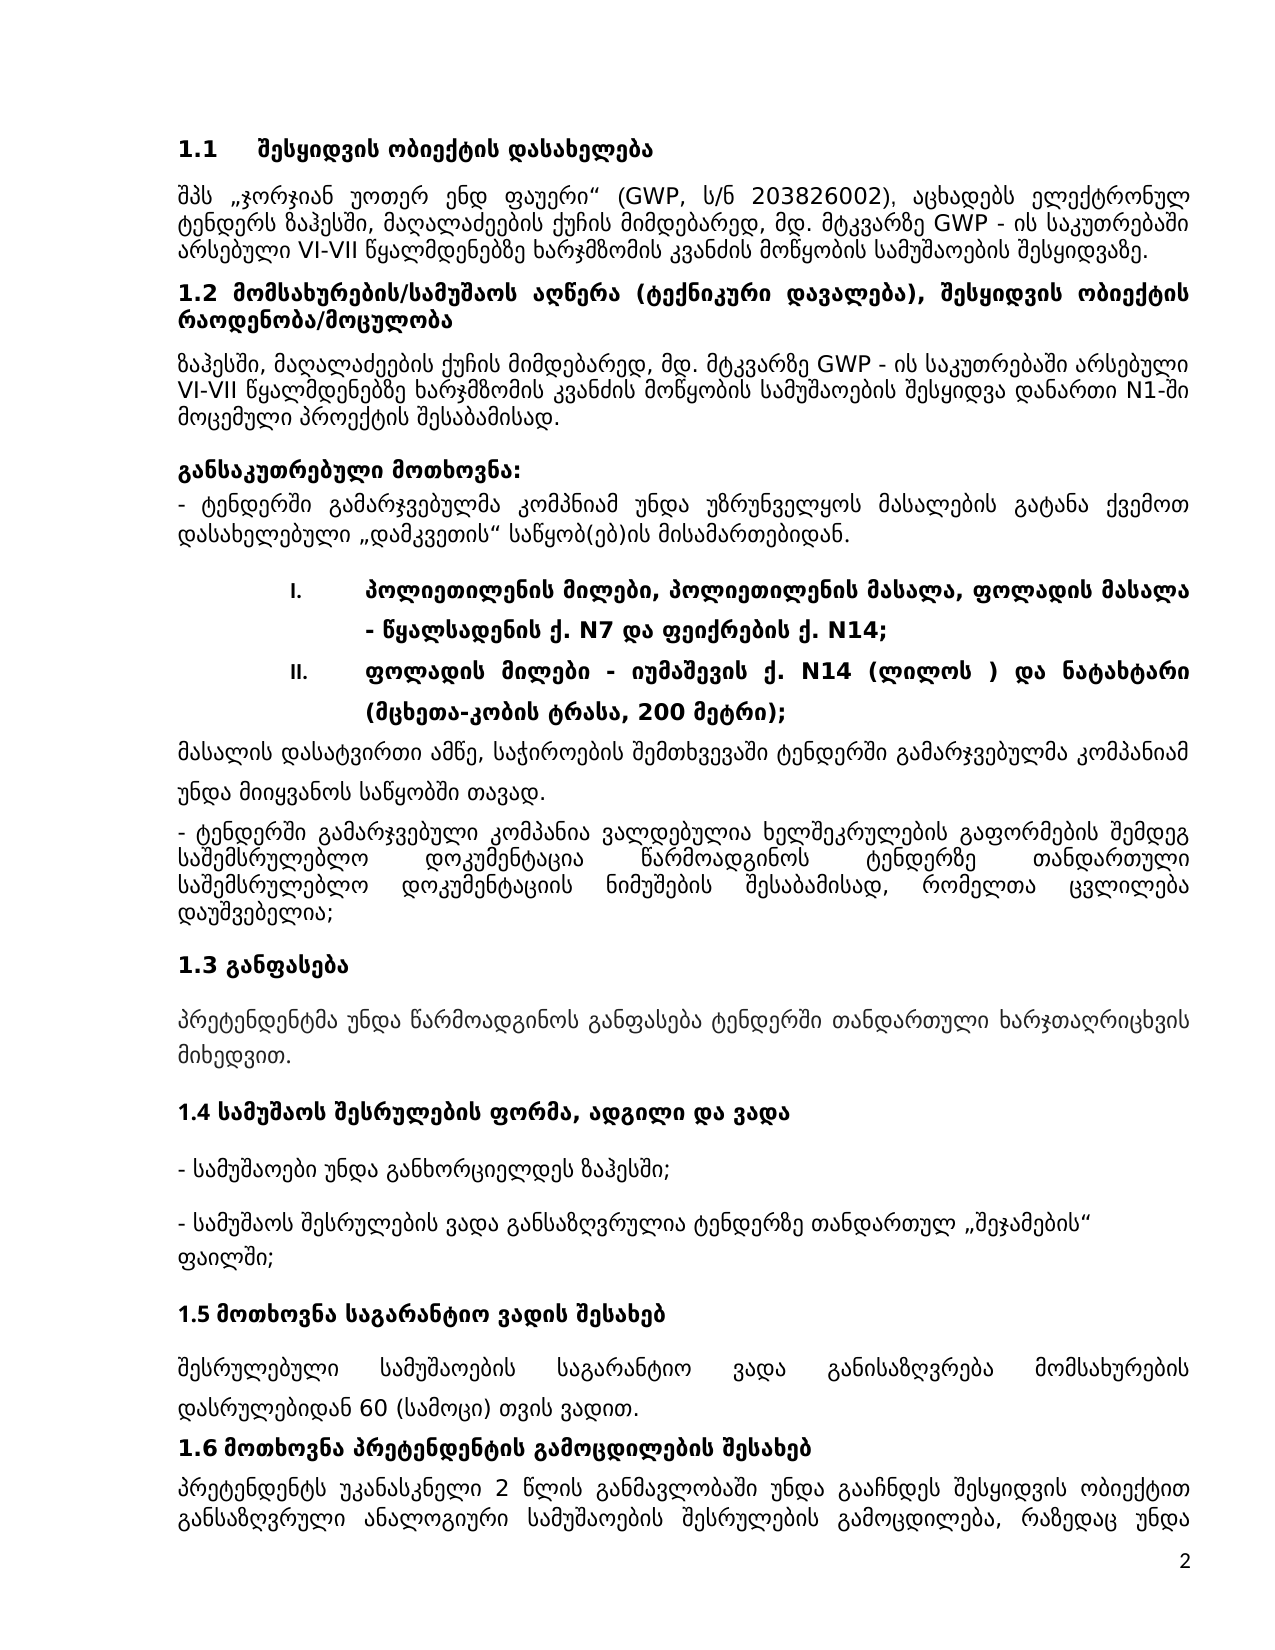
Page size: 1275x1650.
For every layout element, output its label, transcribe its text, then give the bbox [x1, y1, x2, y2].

text მასალის დასატვირთი ამწე, საჭიროების შემთხვევაში ტენდერში გამარჯვებულმა კომპანიამ უნდა მიიყვანოს საწყობში თავად. [177, 739, 1191, 805]
text - სამუშაოები უნდა განხორციელდეს ზაჰესში; [177, 1153, 1191, 1184]
text 1.2 მომსახურების/სამუშაოს აღწერა (ტექნიკური დავალება), შესყიდვის ობიექტის რაოდენობა/მოცულობა [177, 281, 1191, 334]
text - სამუშაოს შესრულების ვადა განსაზღვრულია ტენდერზე თანდართულ „შეჯამების“ ფაილში; [177, 1210, 1191, 1272]
text 1.1 შესყიდვის ობიექტის დასახელება [177, 136, 1191, 162]
text - ტენდერში გამარჯვებული კომპანია ვალდებულია ხელშეკრულების გაფორმების შემდეგ საშემსრულებლო დოკუმენტაცია წარმოადგინოს ტენდერზე თანდართული საშემსრულებლო დოკუმენტაციის ნიმუშების შესაბამისად, რომელთა ცვლილება დაუშვებელია; [177, 819, 1191, 925]
text 1.4 სამუშაოს შესრულების ფორმა, ადგილი და ვადა [177, 1096, 1191, 1127]
text პრეტენდენტმა უნდა წარმოადგინოს განფასება ტენდერში თანდართული ხარჯთაღრიცხვის მიხედვით. [177, 1003, 1191, 1071]
list პოლიეთილენის მილები, პოლიეთილენის მასალა, ფოლადის მასალა - წყალსადენის ქ. N7 და ფეიქრების ქ. N14; [290, 576, 1191, 644]
text განსაკუთრებული მოთხოვნა: [177, 457, 1191, 484]
text შესრულებული სამუშაოების საგარანტიო ვადა განისაზღვრება მომსახურების დასრულებიდან 60 (სამოცი) თვის ვადით. [177, 1355, 1191, 1421]
text 1.6 მოთხოვნა პრეტენდენტის გამოცდილების შესახებ [177, 1435, 1191, 1461]
text - ტენდერში გამარჯვებულმა კომპნიამ უნდა უზრუნველყოს მასალების გატანა ქვემოთ დასახელებული „დამკვეთის“ საწყობ(ებ)ის მისამართებიდან. [177, 491, 1191, 549]
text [177, 1476, 1191, 1533]
text 1.5 მოთხოვნა საგარანტიო ვადის შესახებ [177, 1298, 1191, 1329]
text შპს „ჯორჯიან უოთერ ენდ ფაუერი“ (GWP, ს/ნ 203826002), აცხადებს ელექტრონულ ტენდერს ზაჰესში, მაღალაძეების ქუჩის მიმდებარედ, მდ. მტკვარზე GWP - ის საკუთრებაში არსებული VI-VII წყალმდენებზე ხარჯმზომის კვანძის მოწყობის სამუშაოების შესყიდვაზე. [177, 183, 1191, 263]
list ფოლადის მილები - იუმაშევის ქ. N14 (ლილოს ) და ნატახტარი (მცხეთა-კობის ტრასა, 200 მეტრი); [290, 657, 1191, 725]
text ზაჰესში, მაღალაძეების ქუჩის მიმდებარედ, მდ. მტკვარზე GWP - ის საკუთრებაში არსებული VI-VII წყალმდენებზე ხარჯმზომის კვანძის მოწყობის სამუშაოების შესყიდვა დანართი N1-ში მოცემული პროექტის შესაბამისად. [177, 351, 1191, 431]
text 1.3 განფასება [177, 952, 1191, 979]
